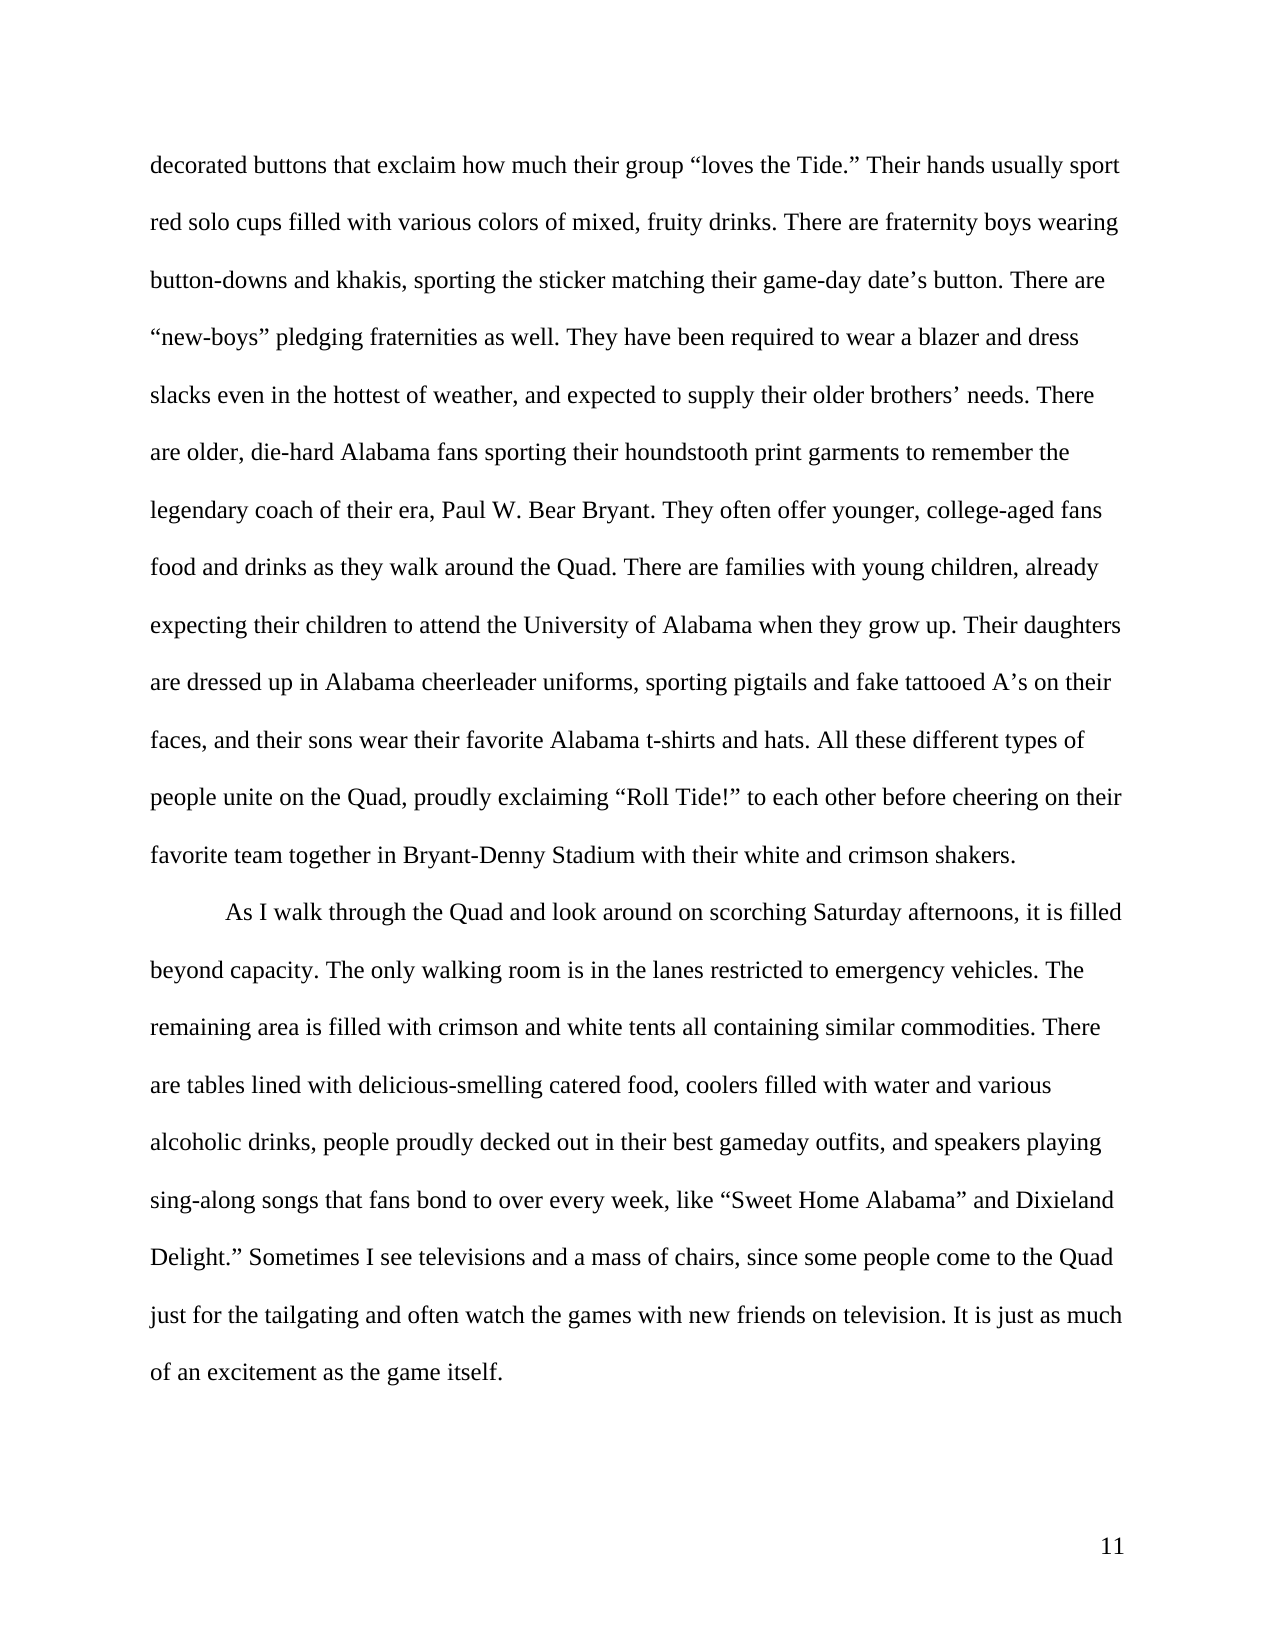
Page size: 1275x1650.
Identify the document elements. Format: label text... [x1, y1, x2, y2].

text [150, 150, 1125, 869]
text As I walk through the Quad and look around on scorching Saturday afternoons, it is filled beyond capacity. The only walking room is in the lanes restricted to emergency vehicles. The remaining area is filled with crimson and white tents all containing similar commodities. There are tables lined with delicious-smelling catered food, coolers filled with water and various alcoholic drinks, people proudly decked out in their best gameday outfits, and speakers playing sing-along songs that fans bond to over every week, like “Sweet Home Alabama” and Dixieland Delight.” Sometimes I see televisions and a mass of chairs, since some people come to the Quad just for the tailgating and often watch the games with new friends on television. It is just as much of an excitement as the game itself. [150, 897, 1125, 1386]
